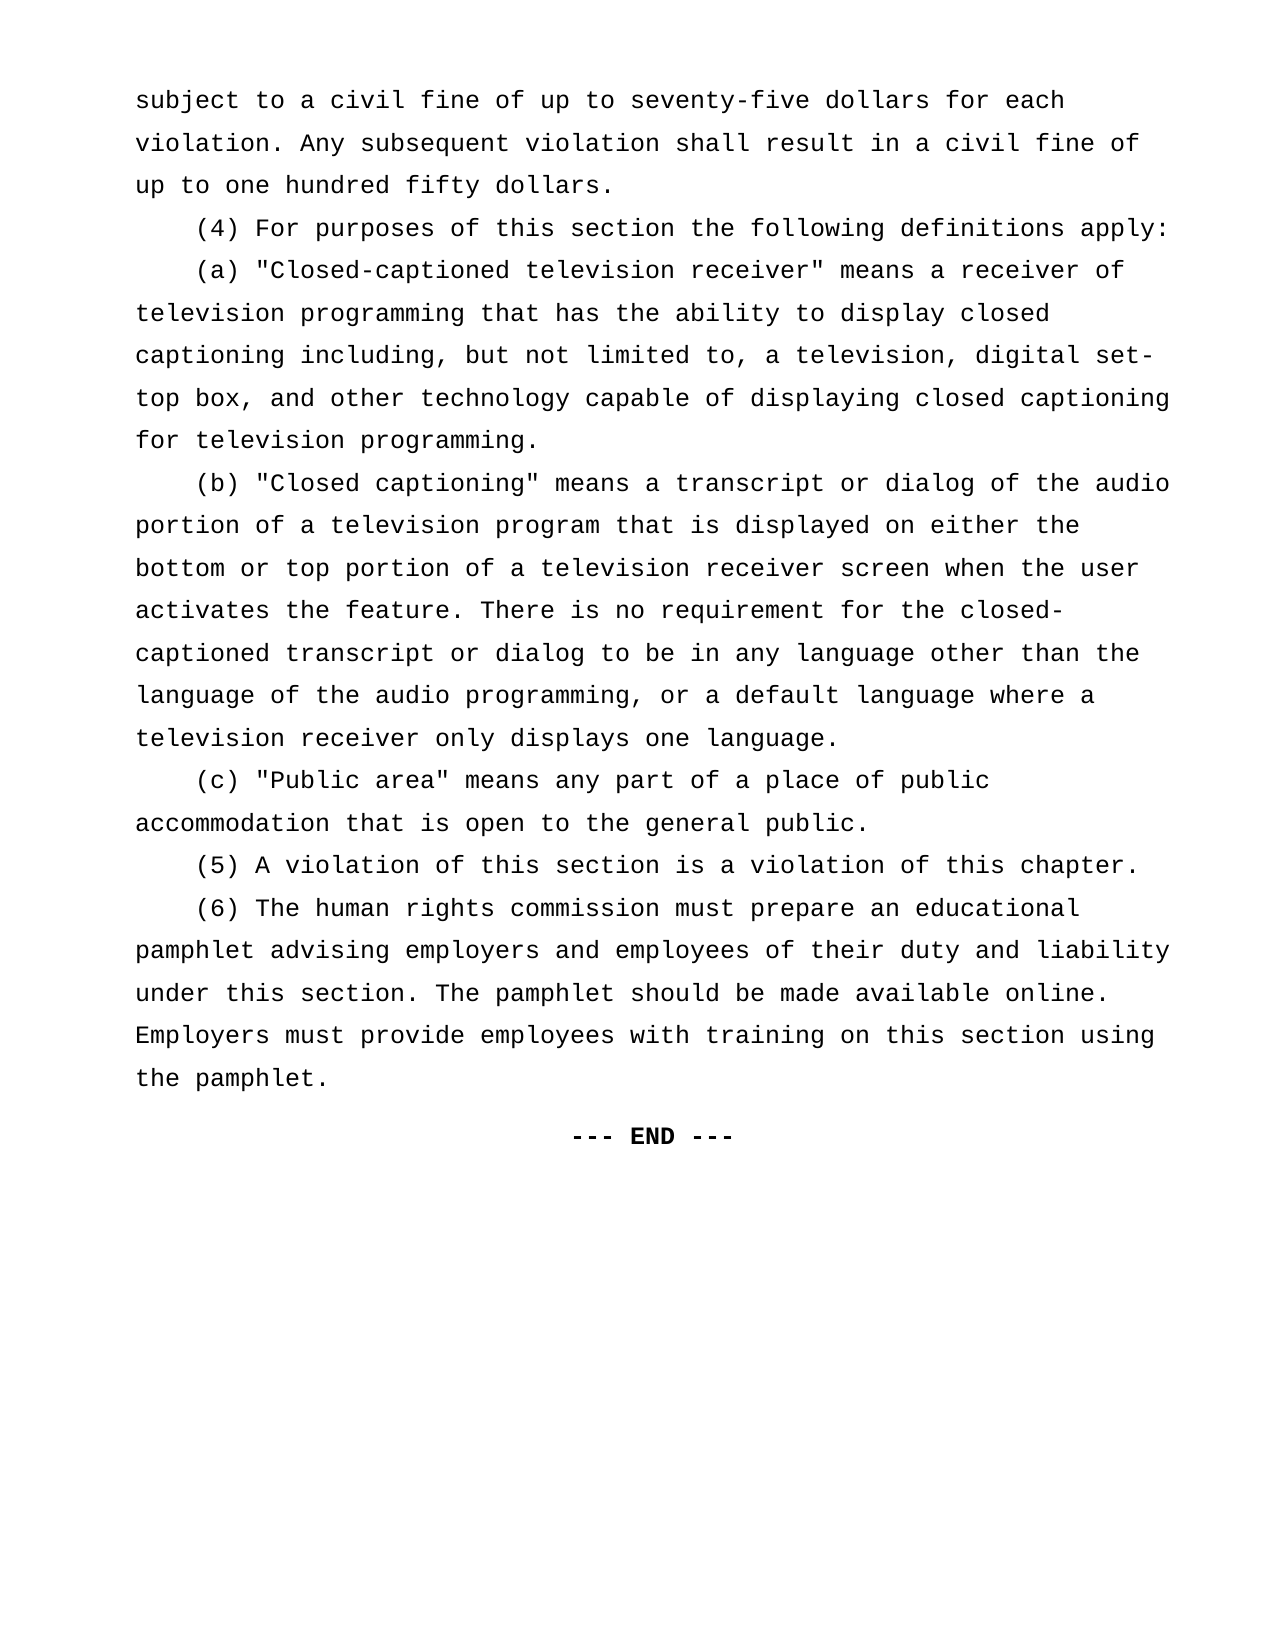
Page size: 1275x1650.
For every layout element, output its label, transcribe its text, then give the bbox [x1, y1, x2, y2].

text (6) The human rights commission must prepare an educational pamphlet advising employers and employees of their duty and liability under this section. The pamphlet should be made available online. Employers must provide employees with training on this section using the pamphlet. [135, 882, 1170, 1095]
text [135, 75, 1170, 202]
text (b) "Closed captioning" means a transcript or dialog of the audio portion of a television program that is displayed on either the bottom or top portion of a television receiver screen when the user activates the feature. There is no requirement for the closed-captioned transcript or dialog to be in any language other than the language of the audio programming, or a default language where a television receiver only displays one language. [135, 457, 1170, 755]
text (5) A violation of this section is a violation of this chapter. [135, 840, 1170, 882]
text (4) For purposes of this section the following definitions apply: [135, 202, 1170, 245]
text (c) "Public area" means any part of a place of public accommodation that is open to the general public. [135, 755, 1170, 840]
text --- END --- [135, 1123, 1170, 1152]
text (a) "Closed-captioned television receiver" means a receiver of television programming that has the ability to display closed captioning including, but not limited to, a television, digital set-top box, and other technology capable of displaying closed captioning for television programming. [135, 245, 1170, 457]
